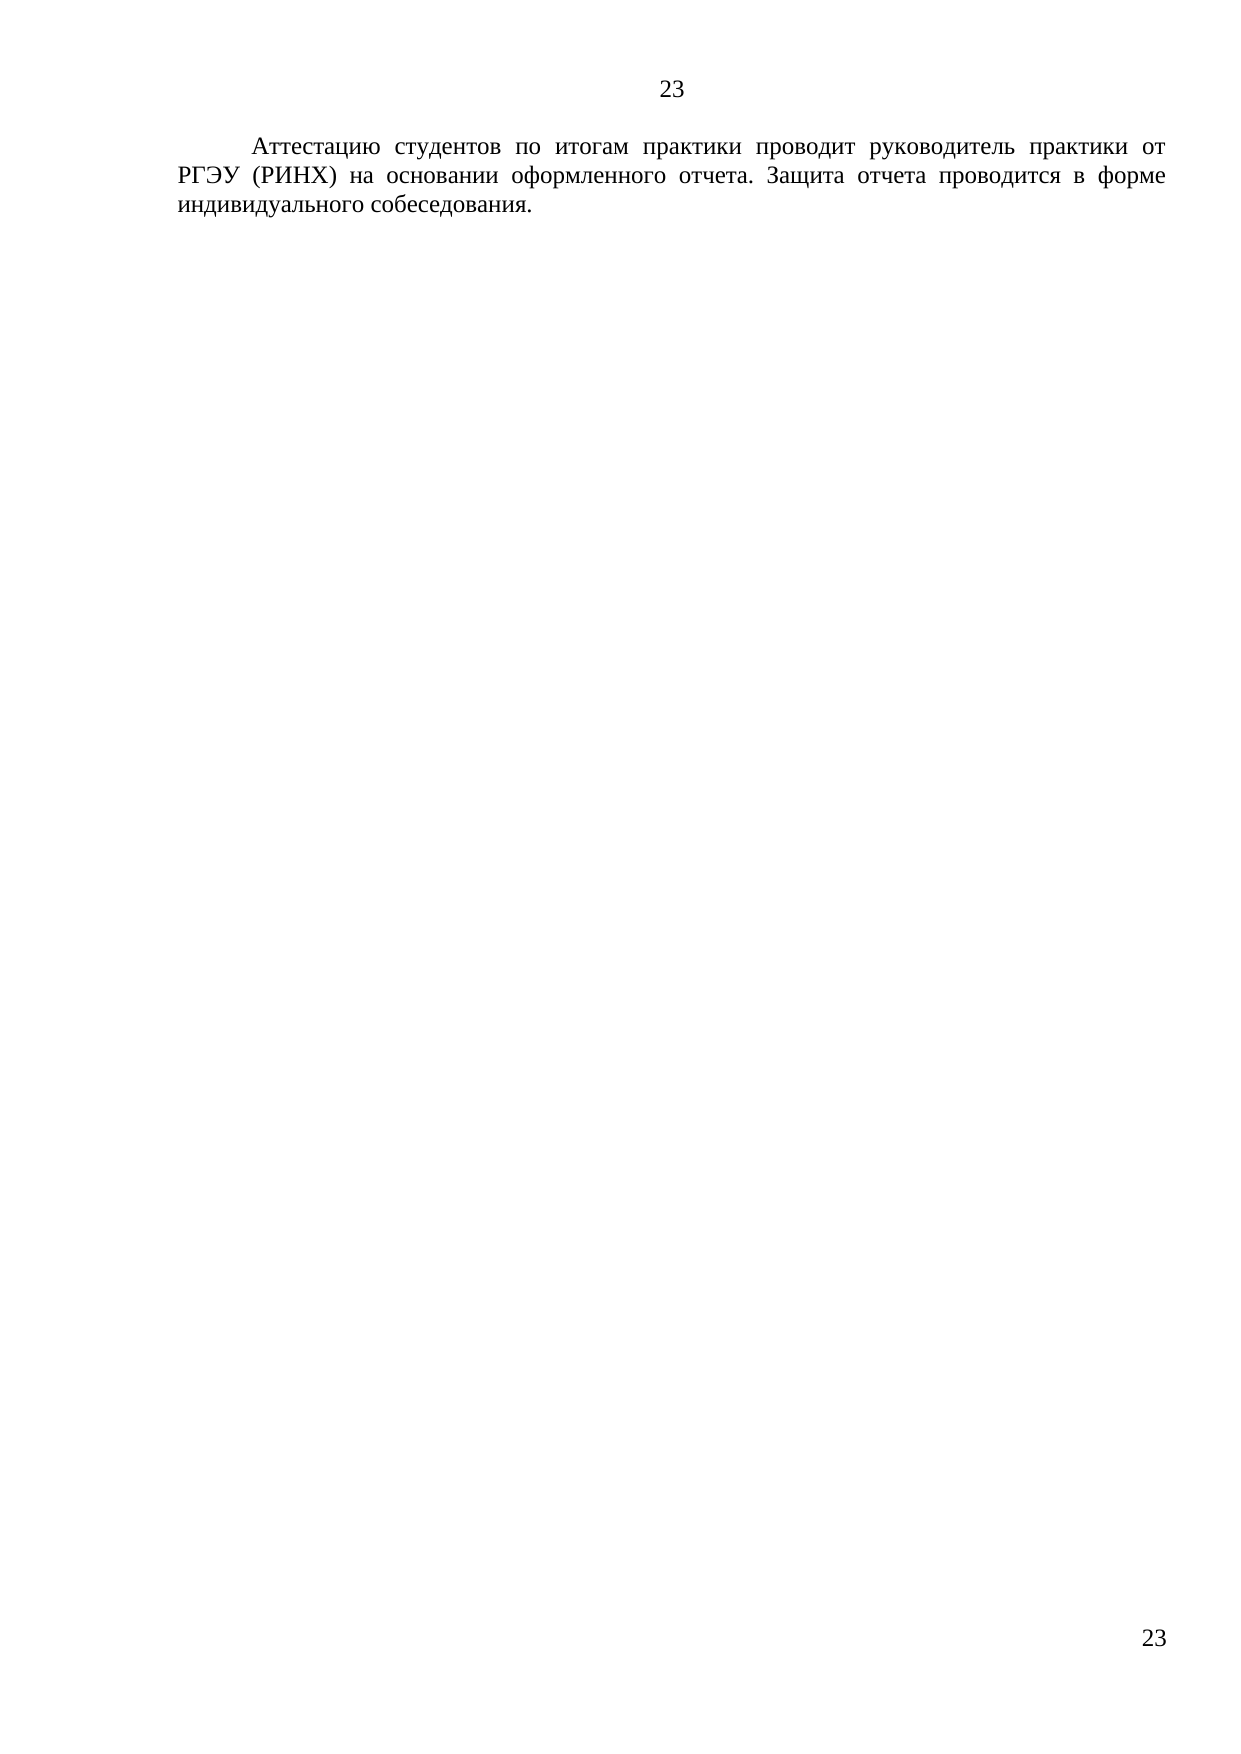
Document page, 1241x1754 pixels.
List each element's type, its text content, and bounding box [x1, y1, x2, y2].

text Аттестацию студентов по итогам практики проводит руководитель практики от РГЭУ (РИНХ) на основании оформленного отчета. Защита отчета проводится в форме индивидуального собеседования. [177, 131, 1167, 217]
